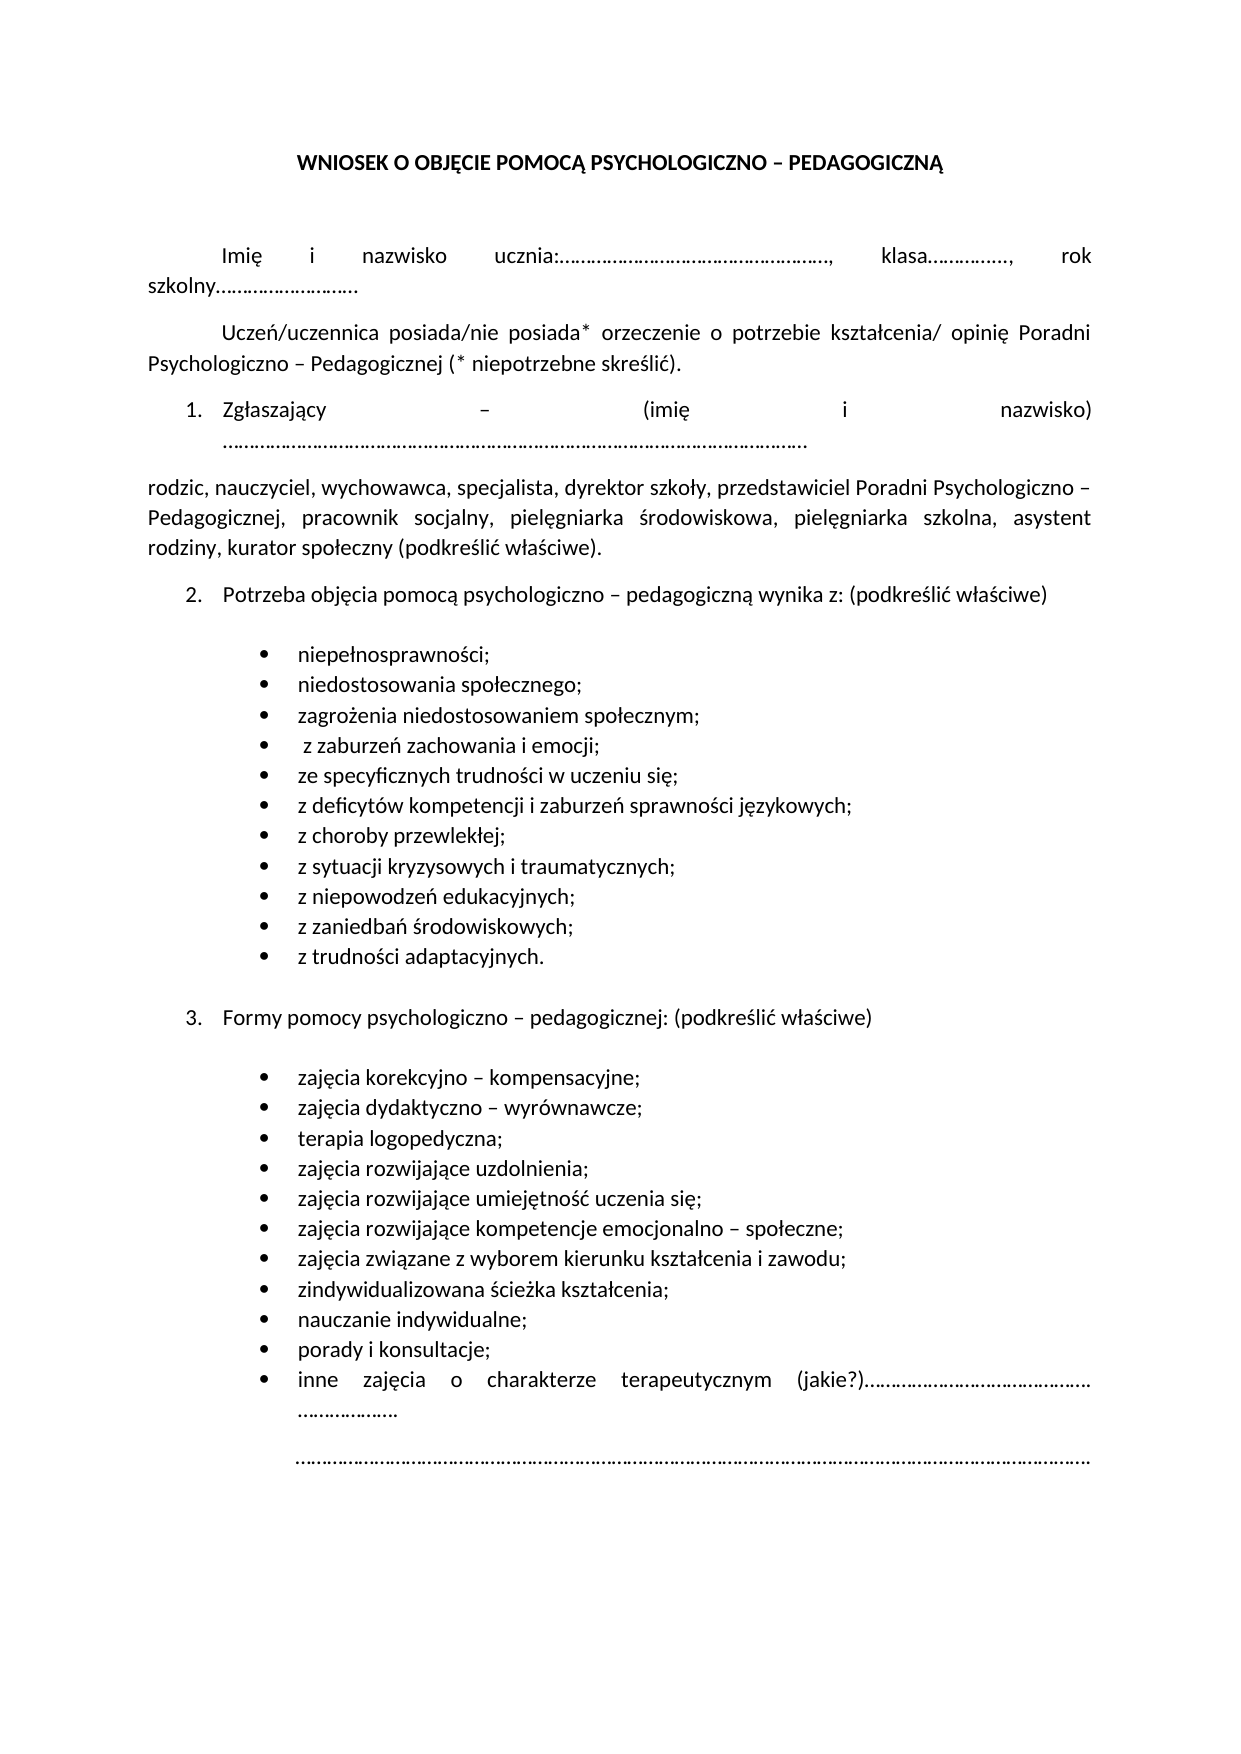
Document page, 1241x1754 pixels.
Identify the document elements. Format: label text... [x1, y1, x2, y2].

list zajęcia rozwijające kompetencje emocjonalno – społeczne; [260, 1214, 1093, 1242]
list Potrzeba objęcia pomocą psychologiczno – pedagogiczną wynika z: (podkreślić właściwe) [185, 580, 1093, 608]
list z choroby przewlekłej; [260, 822, 1093, 849]
list z zaburzeń zachowania i emocji; [260, 731, 1093, 759]
list z trudności adaptacyjnych. [260, 942, 1093, 970]
list zajęcia dydaktyczno – wyrównawcze; [260, 1093, 1093, 1121]
list terapia logopedyczna; [260, 1124, 1093, 1152]
list z zaniedbań środowiskowych; [260, 912, 1093, 940]
list z niepowodzeń edukacyjnych; [260, 882, 1093, 910]
list z deficytów kompetencji i zaburzeń sprawności językowych; [260, 791, 1093, 819]
text Imię i nazwisko ucznia:……………………………………………, klasa…………..., rok szkolny……………………… [148, 241, 1093, 299]
list zajęcia związane z wyborem kierunku kształcenia i zawodu; [260, 1244, 1093, 1272]
text Uczeń/uczennica posiada/nie posiada* orzeczenie o potrzebie kształcenia/ opinię Poradni Psychologiczno – Pedagogicznej (* niepotrzebne skreślić). [148, 318, 1093, 377]
list niepełnosprawności; [260, 640, 1093, 668]
list zagrożenia niedostosowaniem społecznym; [260, 701, 1093, 729]
text rodzic, nauczyciel, wychowawca, specjalista, dyrektor szkoły, przedstawiciel Poradni Psychologiczno – Pedagogicznej, pracownik socjalny, pielęgniarka środowiskowa, pielęgniarka szkolna, asystent rodziny, kurator społeczny (podkreślić właściwe). [148, 473, 1093, 561]
text WNIOSEK O OBJĘCIE POMOCĄ PSYCHOLOGICZNO – PEDAGOGICZNĄ [148, 148, 1093, 176]
list porady i konsultacje; [260, 1335, 1093, 1363]
list inne zajęcia o charakterze terapeutycznym (jakie?)…………………………………….………………. [260, 1365, 1093, 1423]
text ……………………………………………………………………………………………………………………………………. [221, 1442, 1093, 1470]
list z sytuacji kryzysowych i traumatycznych; [260, 852, 1093, 880]
list Zgłaszający – (imię i nazwisko) ………………………………………………………………………………………………… [185, 396, 1093, 454]
list zajęcia korekcyjno – kompensacyjne; [260, 1063, 1093, 1091]
list zindywidualizowana ścieżka kształcenia; [260, 1275, 1093, 1303]
list zajęcia rozwijające uzdolnienia; [260, 1154, 1093, 1182]
list nauczanie indywidualne; [260, 1305, 1093, 1333]
list zajęcia rozwijające umiejętność uczenia się; [260, 1184, 1093, 1212]
list niedostosowania społecznego; [260, 671, 1093, 698]
list ze specyficznych trudności w uczeniu się; [260, 761, 1093, 789]
list Formy pomocy psychologiczno – pedagogicznej: (podkreślić właściwe) [185, 1003, 1093, 1031]
